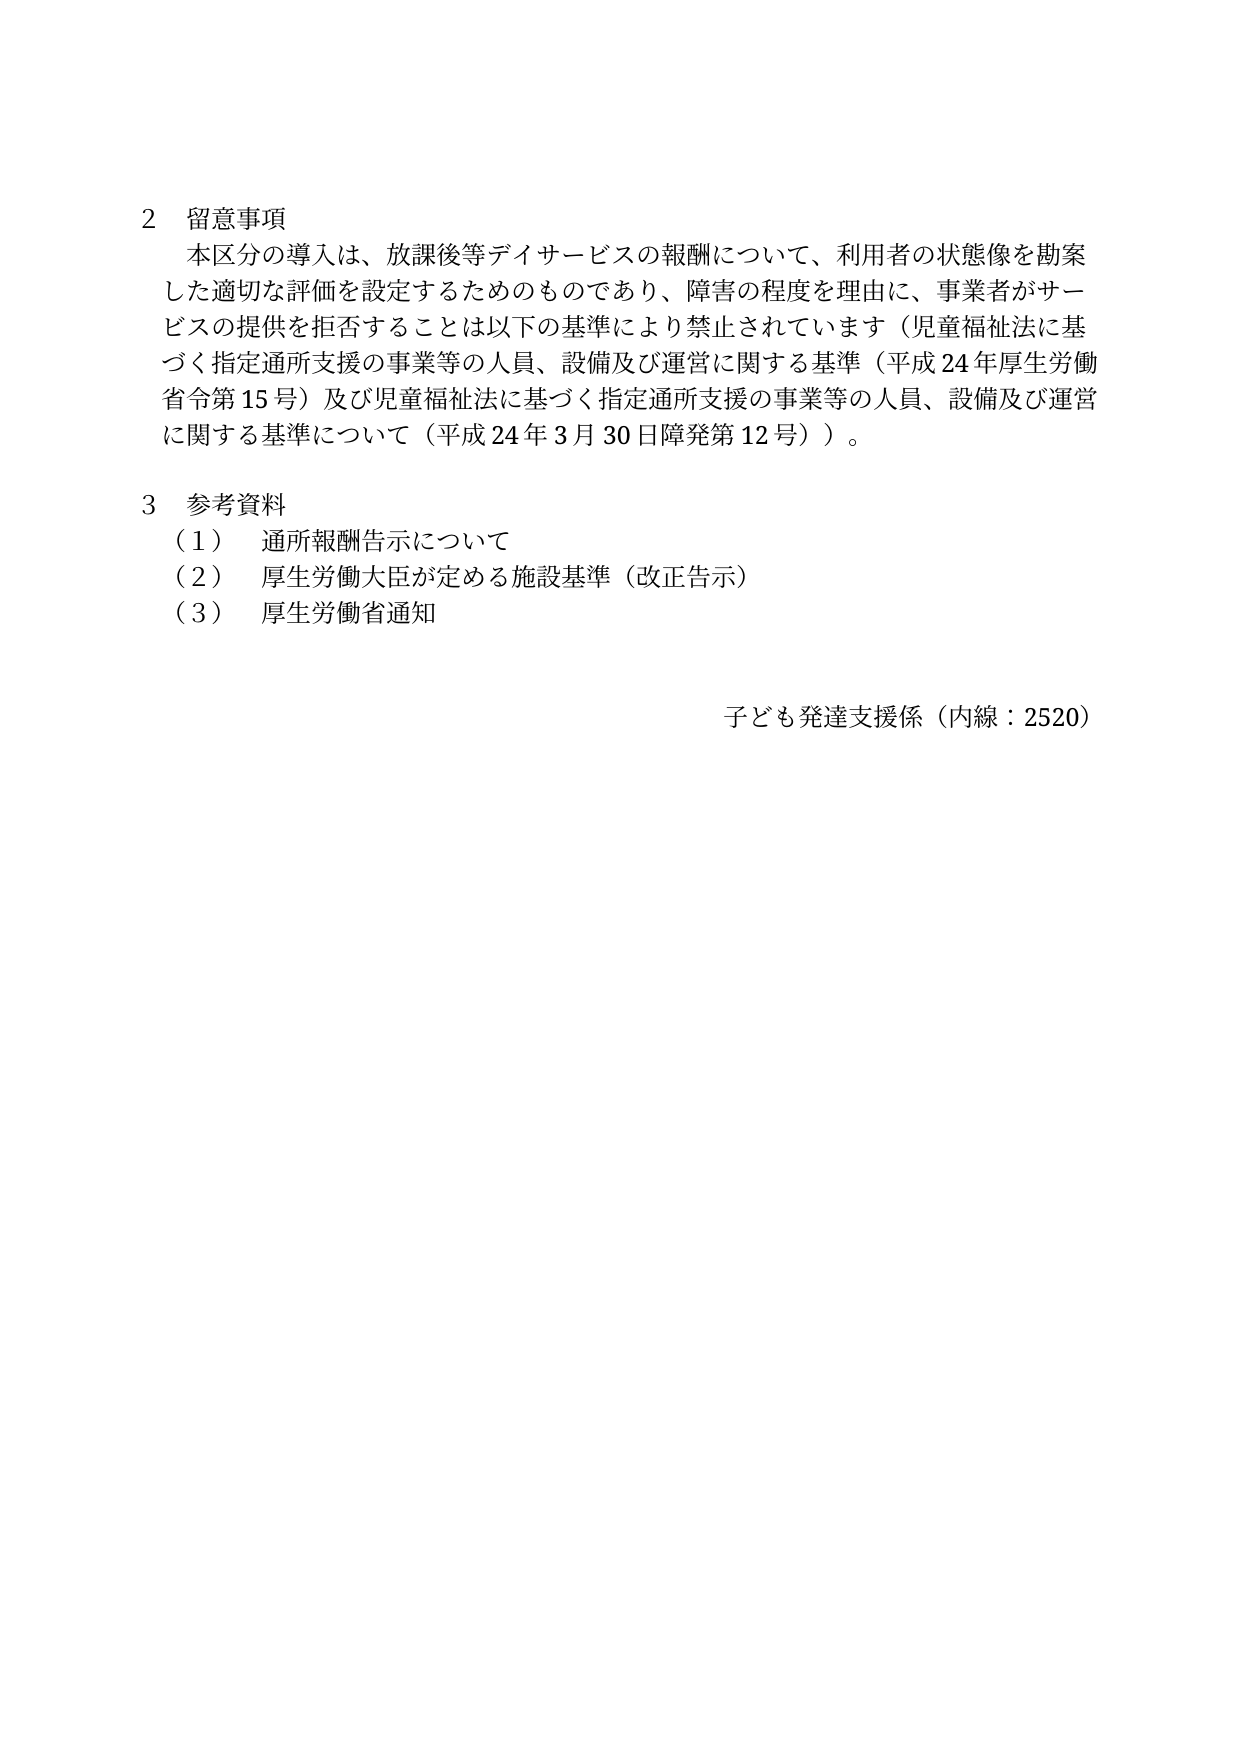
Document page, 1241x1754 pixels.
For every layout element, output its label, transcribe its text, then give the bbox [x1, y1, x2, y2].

text （２） 厚生労働大臣が定める施設基準（改正告示） [136, 557, 1104, 593]
text （１） 通所報酬告示について [136, 521, 1104, 557]
text （３） 厚生労働省通知 [136, 593, 1104, 629]
text 本区分の導入は、放課後等デイサービスの報酬について、利用者の状態像を勘案した適切な評価を設定するためのものであり、障害の程度を理由に、事業者がサービスの提供を拒否することは以下の基準により禁止されています（児童福祉法に基づく指定通所支援の事業等の人員、設備及び運営に関する基準（平成24年厚生労働省令第15号）及び児童福祉法に基づく指定通所支援の事業等の人員、設備及び運営に関する基準について（平成24年3月30日障発第12号））。 [136, 235, 1104, 451]
text 子ども発達支援係（内線：2520） [136, 697, 1104, 733]
text ２ 留意事項 [136, 199, 1104, 235]
text ３ 参考資料 [136, 485, 1104, 521]
